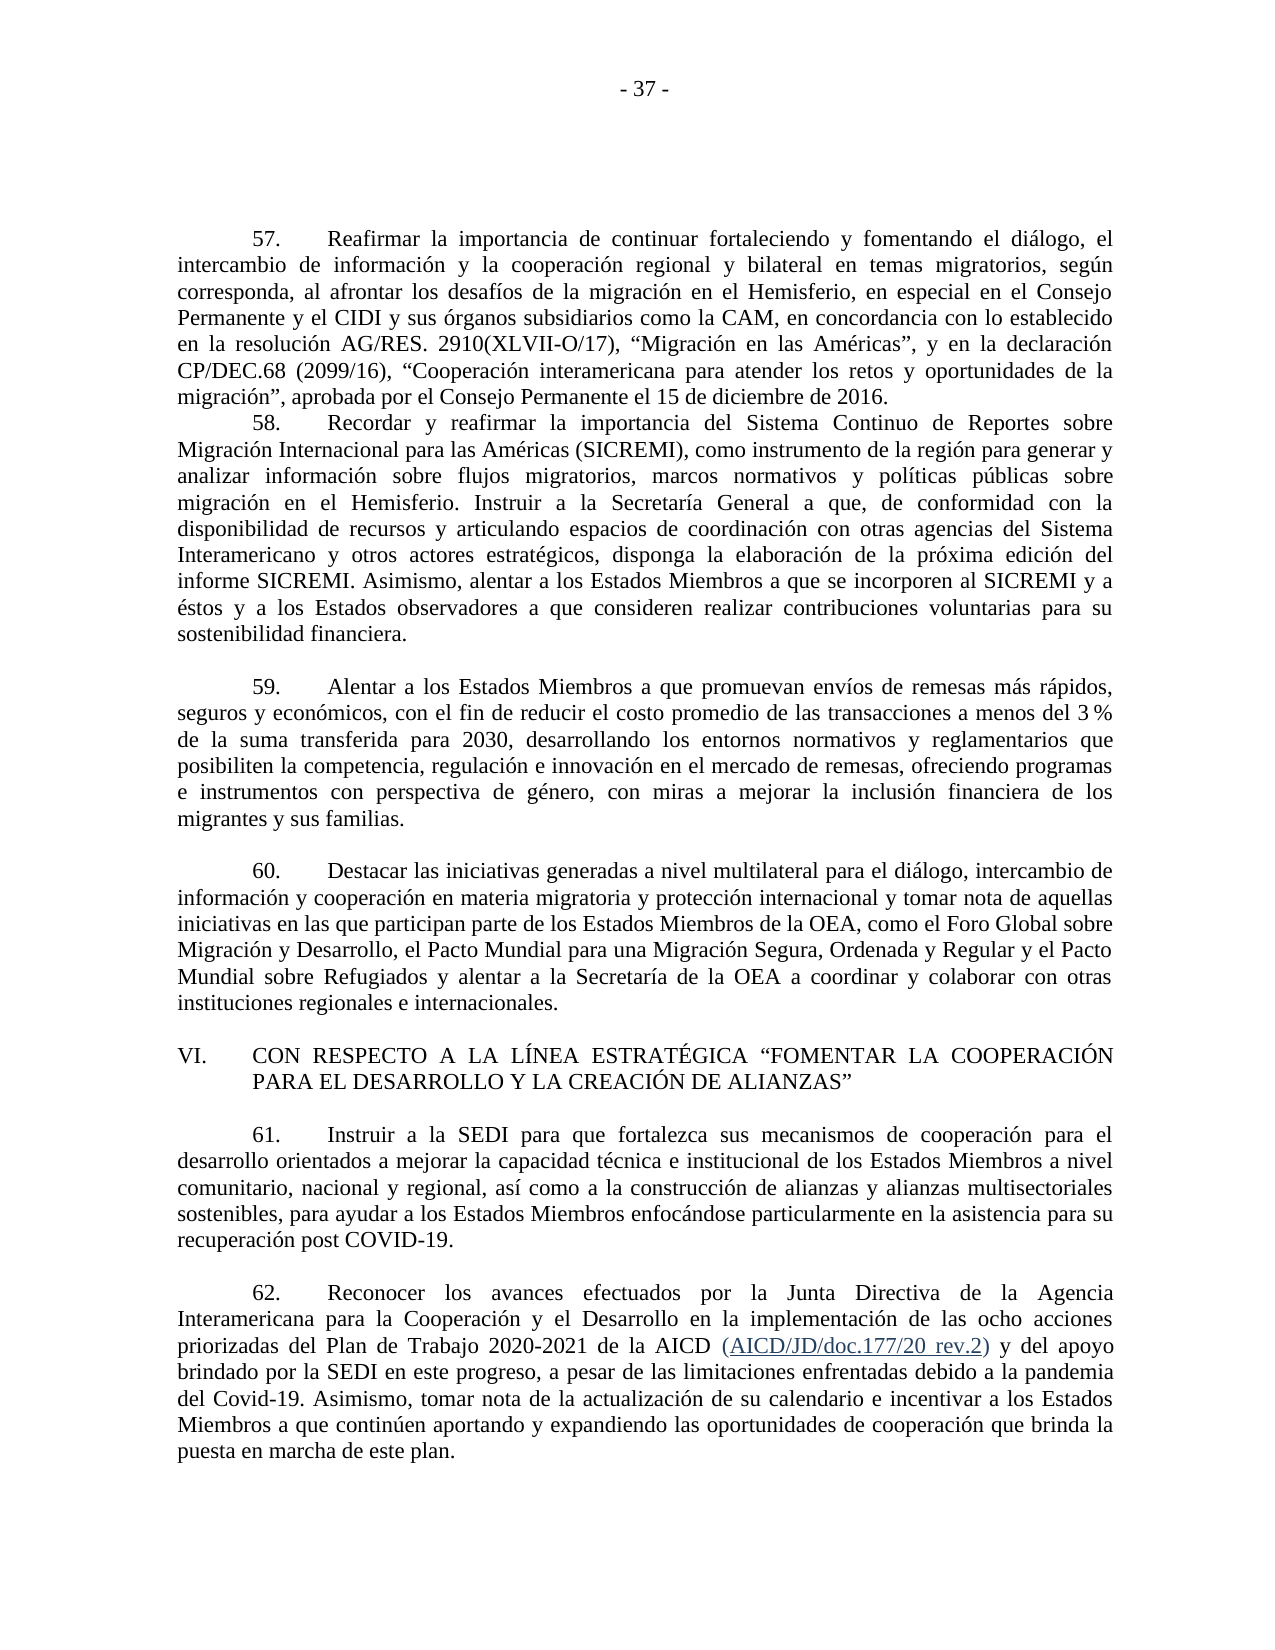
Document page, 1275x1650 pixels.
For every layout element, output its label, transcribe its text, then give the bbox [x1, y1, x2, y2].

list Recordar y reafirmar la importancia del Sistema Continuo de Reportes sobre Migración Internacional para las Américas (SICREMI), como instrumento de la región para generar y analizar información sobre flujos migratorios, marcos normativos y políticas públicas sobre migración en el Hemisferio. Instruir a la Secretaría General a que, de conformidad con la disponibilidad de recursos y articulando espacios de coordinación con otras agencias del Sistema Interamericano y otros actores estratégicos, disponga la elaboración de la próxima edición del informe SICREMI. Asimismo, alentar a los Estados Miembros a que se incorporen al SICREMI y a éstos y a los Estados observadores a que consideren realizar contribuciones voluntarias para su sostenibilidad financiera. [177, 409, 1114, 647]
list CON RESPECTO A LA LÍNEA ESTRATÉGICA “FOMENTAR LA COOPERACIÓN PARA EL DESARROLLO Y LA CREACIÓN DE ALIANZAS” [177, 1042, 1114, 1095]
list Reconocer los avances efectuados por la Junta Directiva de la Agencia Interamericana para la Cooperación y el Desarrollo en la implementación de las ocho acciones priorizadas del Plan de Trabajo 2020-2021 de la AICD (AICD/JD/doc.177/20 rev.2) y del apoyo brindado por la SEDI en este progreso, a pesar de las limitaciones enfrentadas debido a la pandemia del Covid-19. Asimismo, tomar nota de la actualización de su calendario e incentivar a los Estados Miembros a que continúen aportando y expandiendo las oportunidades de cooperación que brinda la puesta en marcha de este plan. [177, 1279, 1114, 1464]
list Reafirmar la importancia de continuar fortaleciendo y fomentando el diálogo, el intercambio de información y la cooperación regional y bilateral en temas migratorios, según corresponda, al afrontar los desafíos de la migración en el Hemisferio, en especial en el Consejo Permanente y el CIDI y sus órganos subsidiarios como la CAM, en concordancia con lo establecido en la resolución AG/RES. 2910(XLVII-O/17), “Migración en las Américas”, y en la declaración CP/DEC.68 (2099/16), “Cooperación interamericana para atender los retos y oportunidades de la migración”, aprobada por el Consejo Permanente el 15 de diciembre de 2016. [177, 225, 1114, 409]
list Alentar a los Estados Miembros a que promuevan envíos de remesas más rápidos, seguros y económicos, con el fin de reducir el costo promedio de las transacciones a menos del 3 % de la suma transferida para 2030, desarrollando los entornos normativos y reglamentarios que posibiliten la competencia, regulación e innovación en el mercado de remesas, ofreciendo programas e instrumentos con perspectiva de género, con miras a mejorar la inclusión financiera de los migrantes y sus familias. [177, 673, 1114, 831]
list Instruir a la SEDI para que fortalezca sus mecanismos de cooperación para el desarrollo orientados a mejorar la capacidad técnica e institucional de los Estados Miembros a nivel comunitario, nacional y regional, así como a la construcción de alianzas y alianzas multisectoriales sostenibles, para ayudar a los Estados Miembros enfocándose particularmente en la asistencia para su recuperación post COVID-19. [177, 1121, 1114, 1253]
list Destacar las iniciativas generadas a nivel multilateral para el diálogo, intercambio de información y cooperación en materia migratoria y protección internacional y tomar nota de aquellas iniciativas en las que participan parte de los Estados Miembros de la OEA, como el Foro Global sobre Migración y Desarrollo, el Pacto Mundial para una Migración Segura, Ordenada y Regular y el Pacto Mundial sobre Refugiados y alentar a la Secretaría de la OEA a coordinar y colaborar con otras instituciones regionales e internacionales. [177, 857, 1114, 1016]
